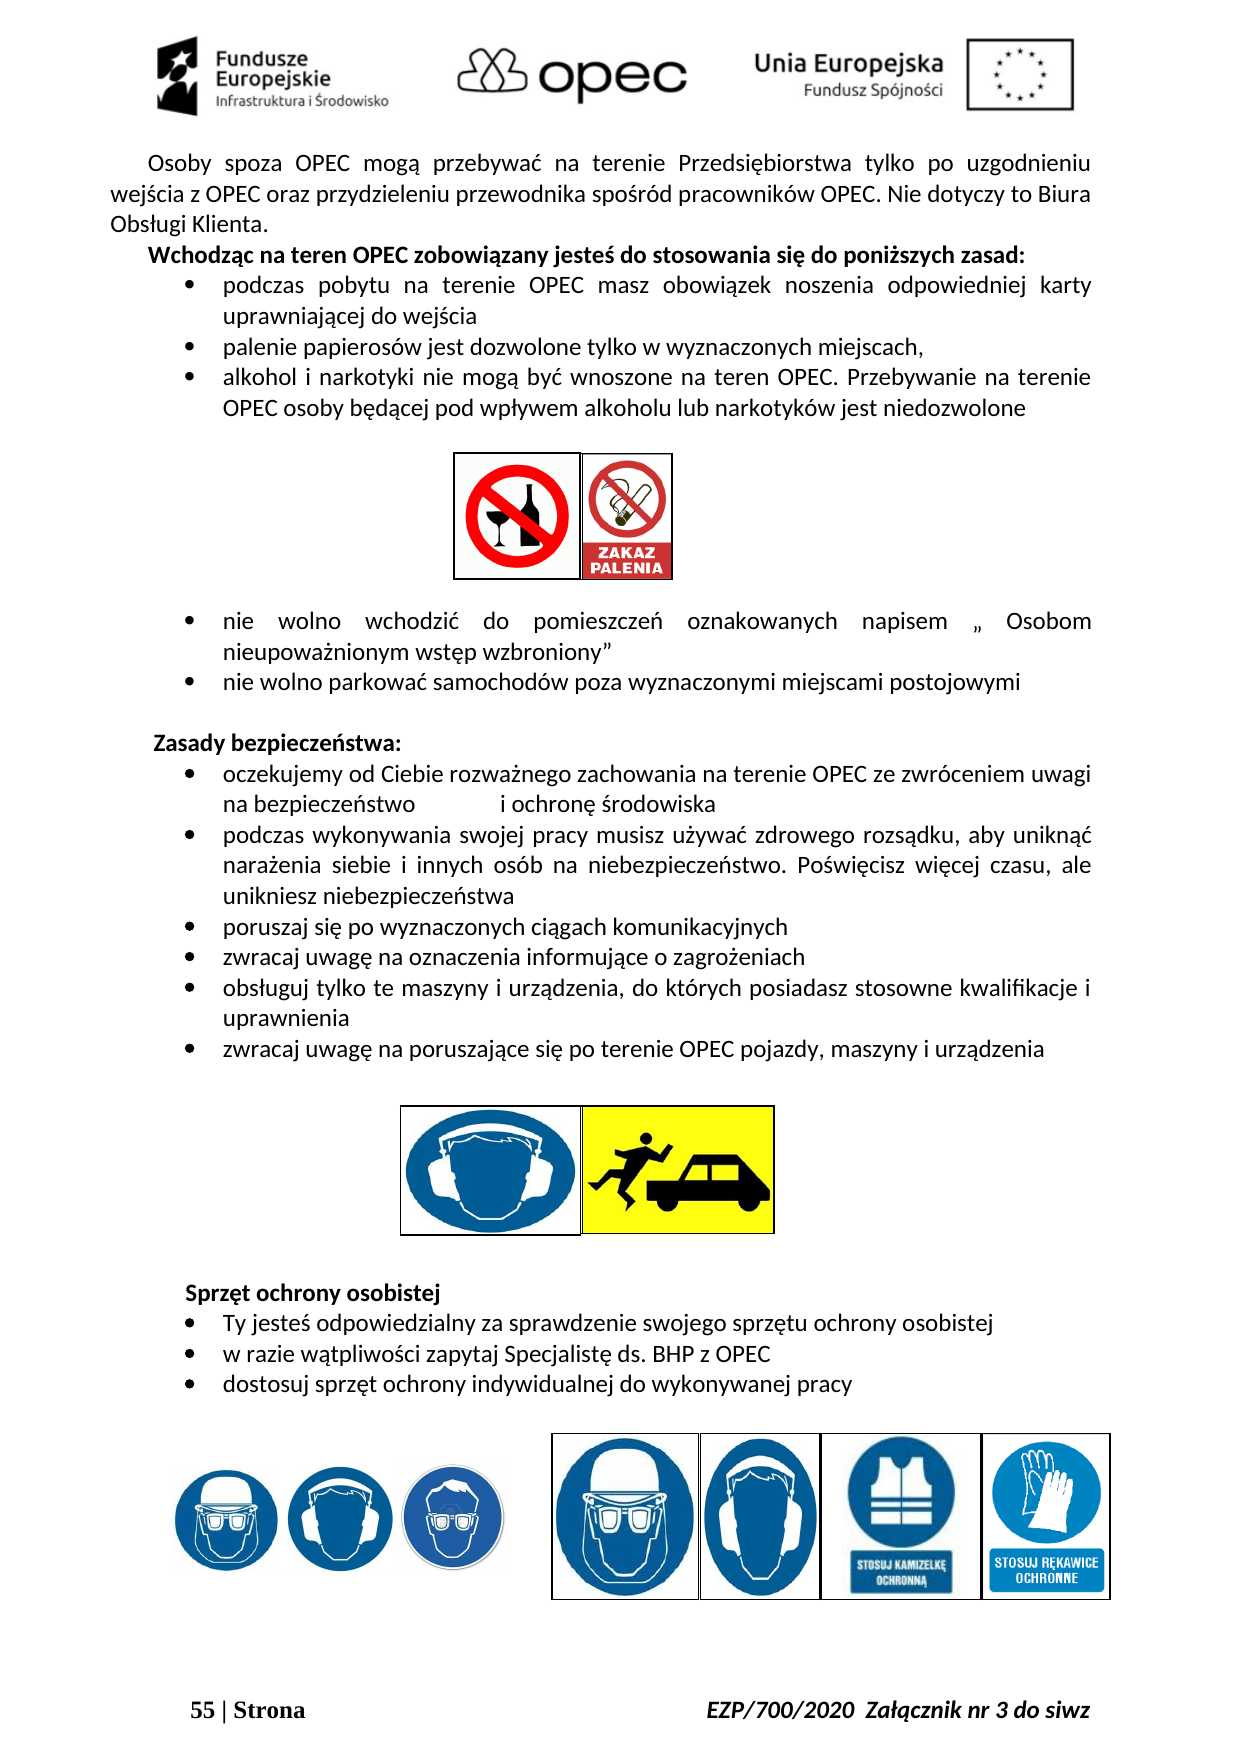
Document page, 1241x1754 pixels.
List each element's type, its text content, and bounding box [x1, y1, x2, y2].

list obsługuj tylko te maszyny i urządzenia, do których posiadasz stosowne kwalifikacje i uprawnienia [185, 972, 1093, 1033]
list oczekujemy od Ciebie rozważnego zachowania na terenie OPEC ze zwróceniem uwagi na bezpieczeństwo i ochronę środowiska [185, 758, 1093, 819]
list poruszaj się po wyznaczonych ciągach komunikacyjnych [185, 911, 1093, 941]
list zwracaj uwagę na poruszające się po terenie OPEC pojazdy, maszyny i urządzenia [185, 1033, 1093, 1063]
picture [553, 1434, 698, 1599]
list Ty jesteś odpowiedzialny za sprawdzenie swojego sprzętu ochrony osobistej [185, 1307, 1093, 1338]
list nie wolno parkować samochodów poza wyznaczonymi miejscami postojowymi [185, 666, 1093, 697]
text Sprzęt ochrony osobistej [185, 1277, 1093, 1307]
picture [583, 1107, 773, 1233]
picture [822, 1434, 980, 1599]
text Osoby spoza OPEC mogą przebywać na terenie Przedsiębiorstwa tylko po uzgodnieniu wejścia z OPEC oraz przydzieleniu przewodnika spośród pracowników OPEC. Nie dotyczy to Biura Obsługi Klienta. [110, 148, 1093, 239]
list podczas wykonywania swojej pracy musisz używać zdrowego rozsądku, aby uniknąć narażenia siebie i innych osób na niebezpieczeństwo. Poświęcisz więcej czasu, ale unikniesz niebezpieczeństwa [185, 819, 1093, 911]
picture [285, 1460, 508, 1573]
list palenie papierosów jest dozwolone tylko w wyznaczonych miejscach, [185, 331, 1093, 361]
list nie wolno wchodzić do pomieszczeń oznakowanych napisem „ Osobom nieupoważnionym wstęp wzbroniony” [185, 605, 1093, 666]
picture [983, 1434, 1109, 1599]
list podczas pobytu na terenie OPEC masz obowiązek noszenia odpowiedniej karty uprawniającej do wejścia [185, 270, 1093, 331]
picture [583, 454, 671, 579]
picture [172, 1467, 281, 1573]
list zwracaj uwagę na oznaczenia informujące o zagrożeniach [185, 941, 1093, 972]
picture [455, 454, 579, 578]
picture [701, 1434, 819, 1599]
list dostosuj sprzęt ochrony indywidualnej do wykonywanej pracy [185, 1368, 1093, 1399]
list alkohol i narkotyki nie mogą być wnoszone na teren OPEC. Przebywanie na terenie OPEC osoby będącej pod wpływem alkoholu lub narkotyków jest niedozwolone [185, 361, 1093, 422]
picture [147, 28, 1093, 131]
picture [401, 1107, 580, 1234]
text Zasady bezpieczeństwa: [148, 727, 1093, 758]
list w razie wątpliwości zapytaj Specjalistę ds. BHP z OPEC [185, 1338, 1093, 1368]
text Wchodząc na teren OPEC zobowiązany jesteś do stosowania się do poniższych zasad: [110, 239, 1093, 270]
